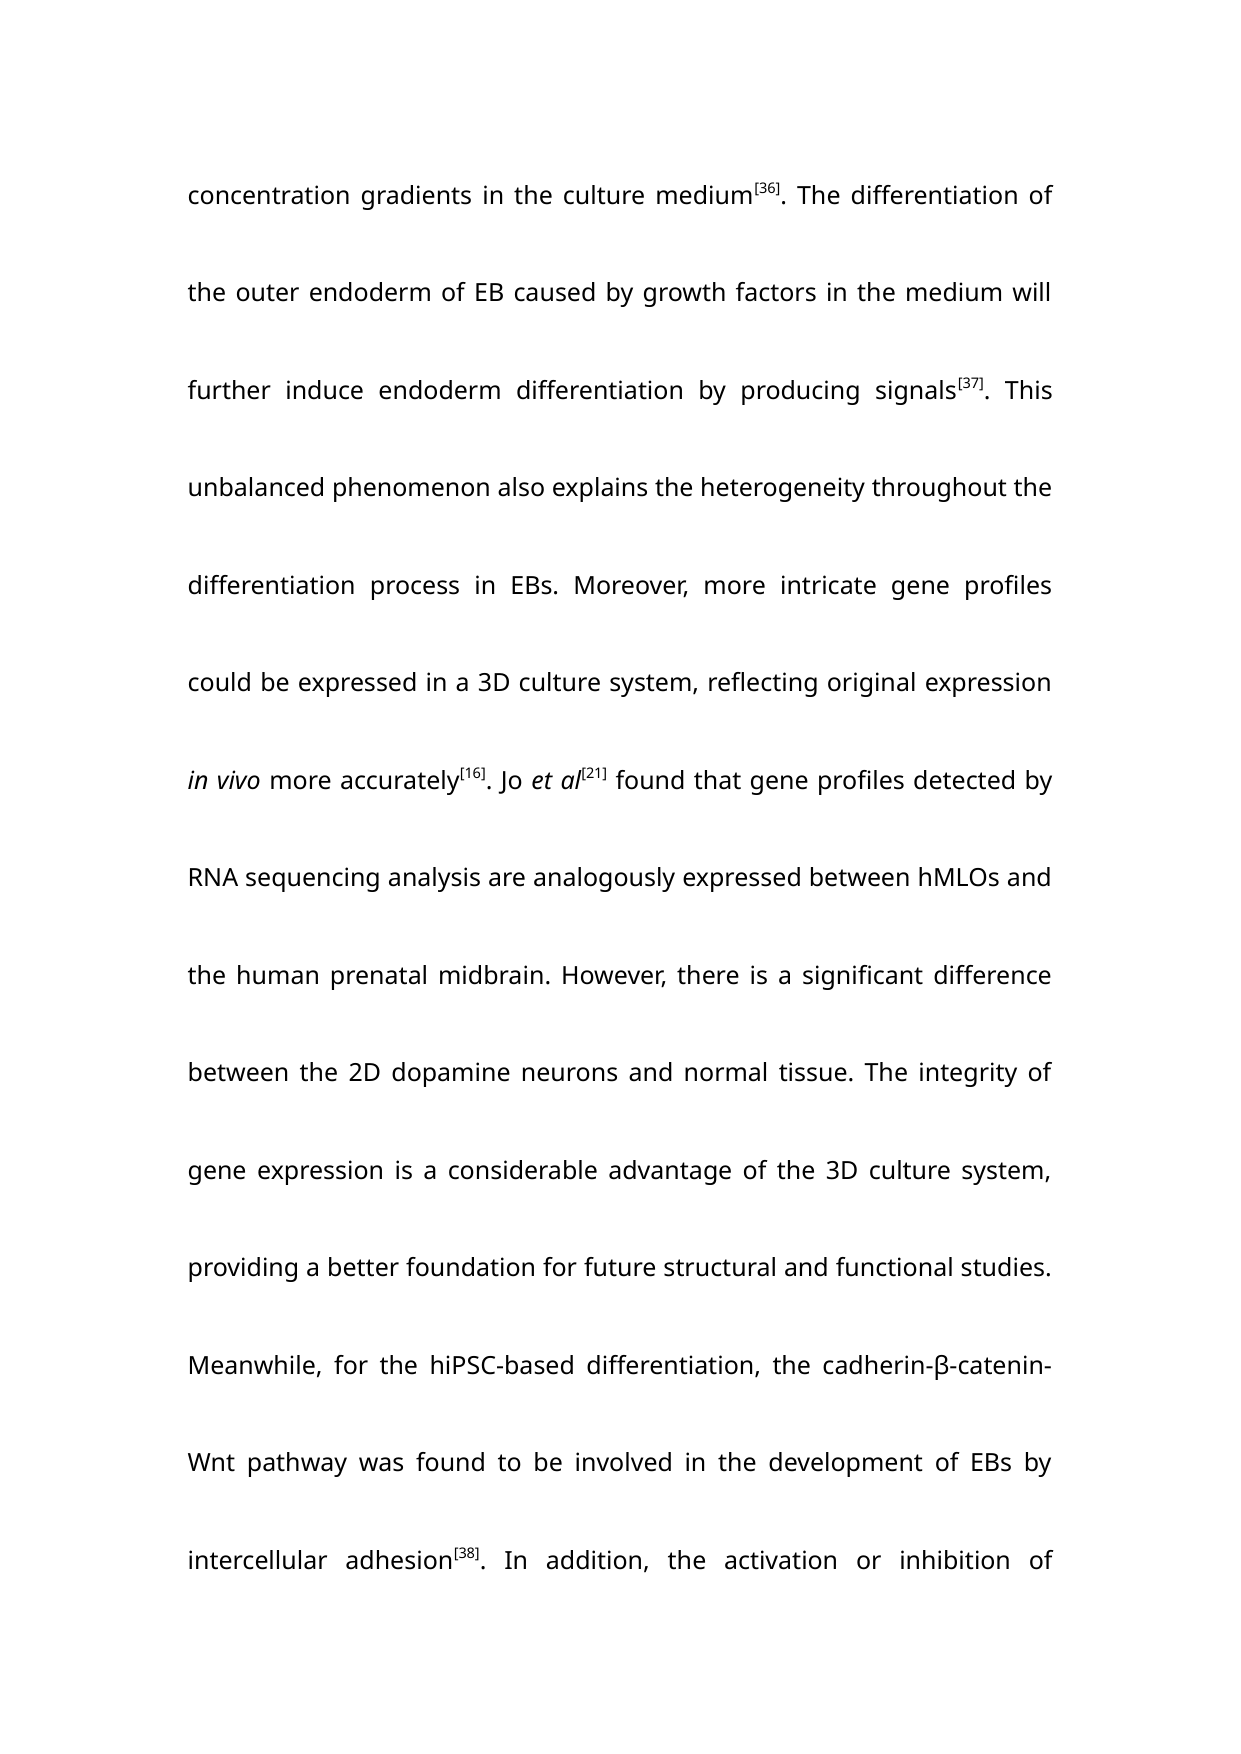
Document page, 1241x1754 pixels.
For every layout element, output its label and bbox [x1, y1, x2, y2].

text [187, 162, 1053, 1592]
